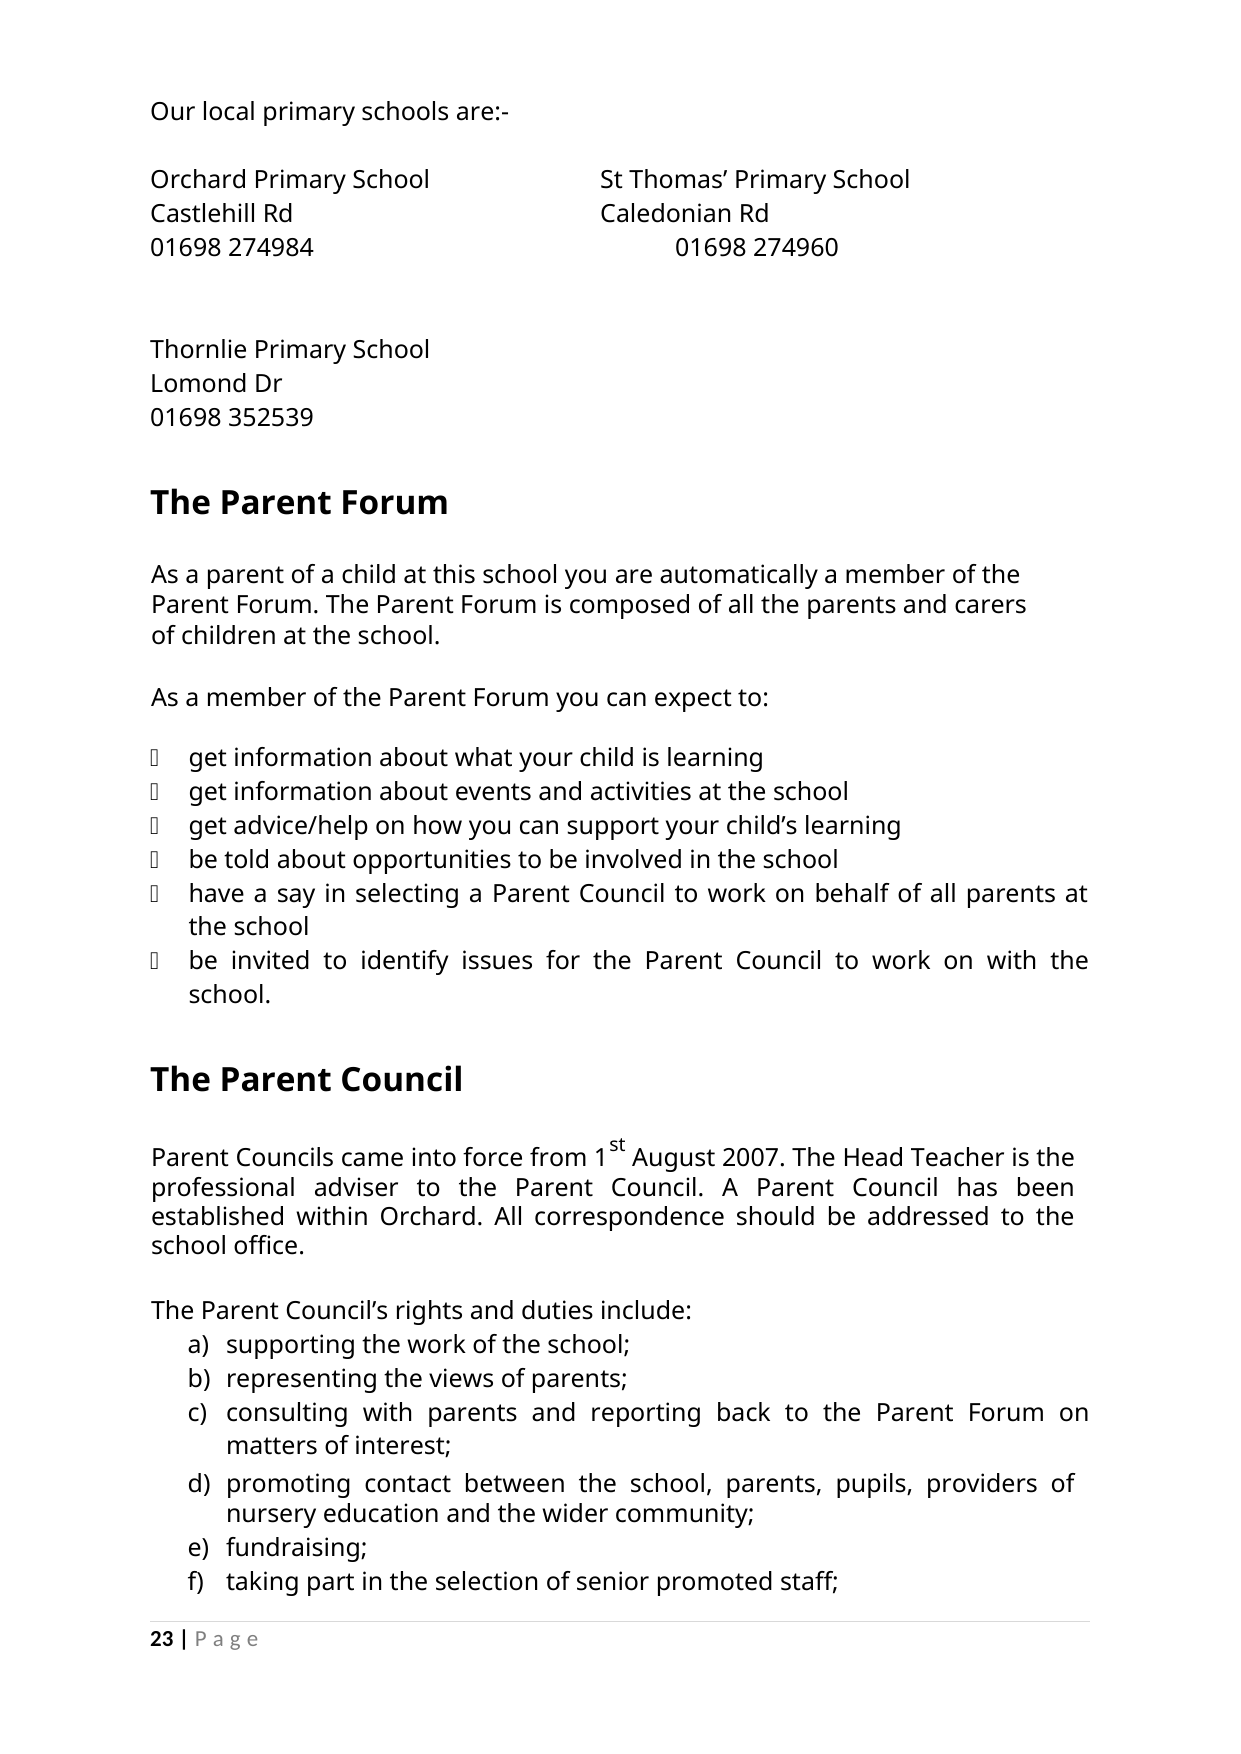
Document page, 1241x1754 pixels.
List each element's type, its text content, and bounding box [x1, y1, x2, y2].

list get information about events and activities at the school [150, 773, 1090, 807]
text As a member of the Parent Forum you can expect to: [151, 680, 1090, 714]
text 01698 274984 01698 274960 [150, 229, 1090, 263]
text As a parent of a child at this school you are automatically a member of the Parent Forum. The Parent Forum is composed of all the parents and carers of children at the school. [151, 559, 1057, 652]
list be invited to identify issues for the Parent Council to work on with the school. [150, 943, 1090, 1011]
list get information about what your child is learning [150, 739, 1090, 773]
text Parent Councils came into force from 1st August 2007. The Head Teacher is the professional adviser to the Parent Council. A Parent Council has been established within Orchard. All correspondence should be addressed to the school office. [151, 1135, 1076, 1262]
text The Parent Council [150, 1056, 1090, 1102]
list consulting with parents and reporting back to the Parent Forum on matters of interest; [187, 1395, 1090, 1462]
text Our local primary schools are:- [150, 93, 1090, 127]
text 01698 352539 [150, 400, 1090, 434]
list have a say in selecting a Parent Council to work on behalf of all parents at the school [150, 875, 1090, 942]
text Orchard Primary School St Thomas’ Primary School [150, 161, 1090, 195]
list taking part in the selection of senior promoted staff; [187, 1563, 1090, 1597]
text Lomond Dr [150, 366, 1090, 400]
text Castlehill Rd Caledonian Rd [150, 195, 1090, 229]
list be told about opportunities to be involved in the school [150, 841, 1090, 875]
list representing the views of parents; [187, 1361, 1090, 1394]
list supporting the work of the school; [187, 1327, 1090, 1361]
text Thornlie Primary School [150, 332, 1090, 366]
list promoting contact between the school, parents, pupils, providers of nursery education and the wider community; [187, 1468, 1076, 1529]
text The Parent Council’s rights and duties include: [151, 1293, 1090, 1327]
text The Parent Forum [150, 479, 1090, 524]
list get advice/help on how you can support your child’s learning [150, 807, 1090, 841]
list fundraising; [187, 1529, 1090, 1563]
